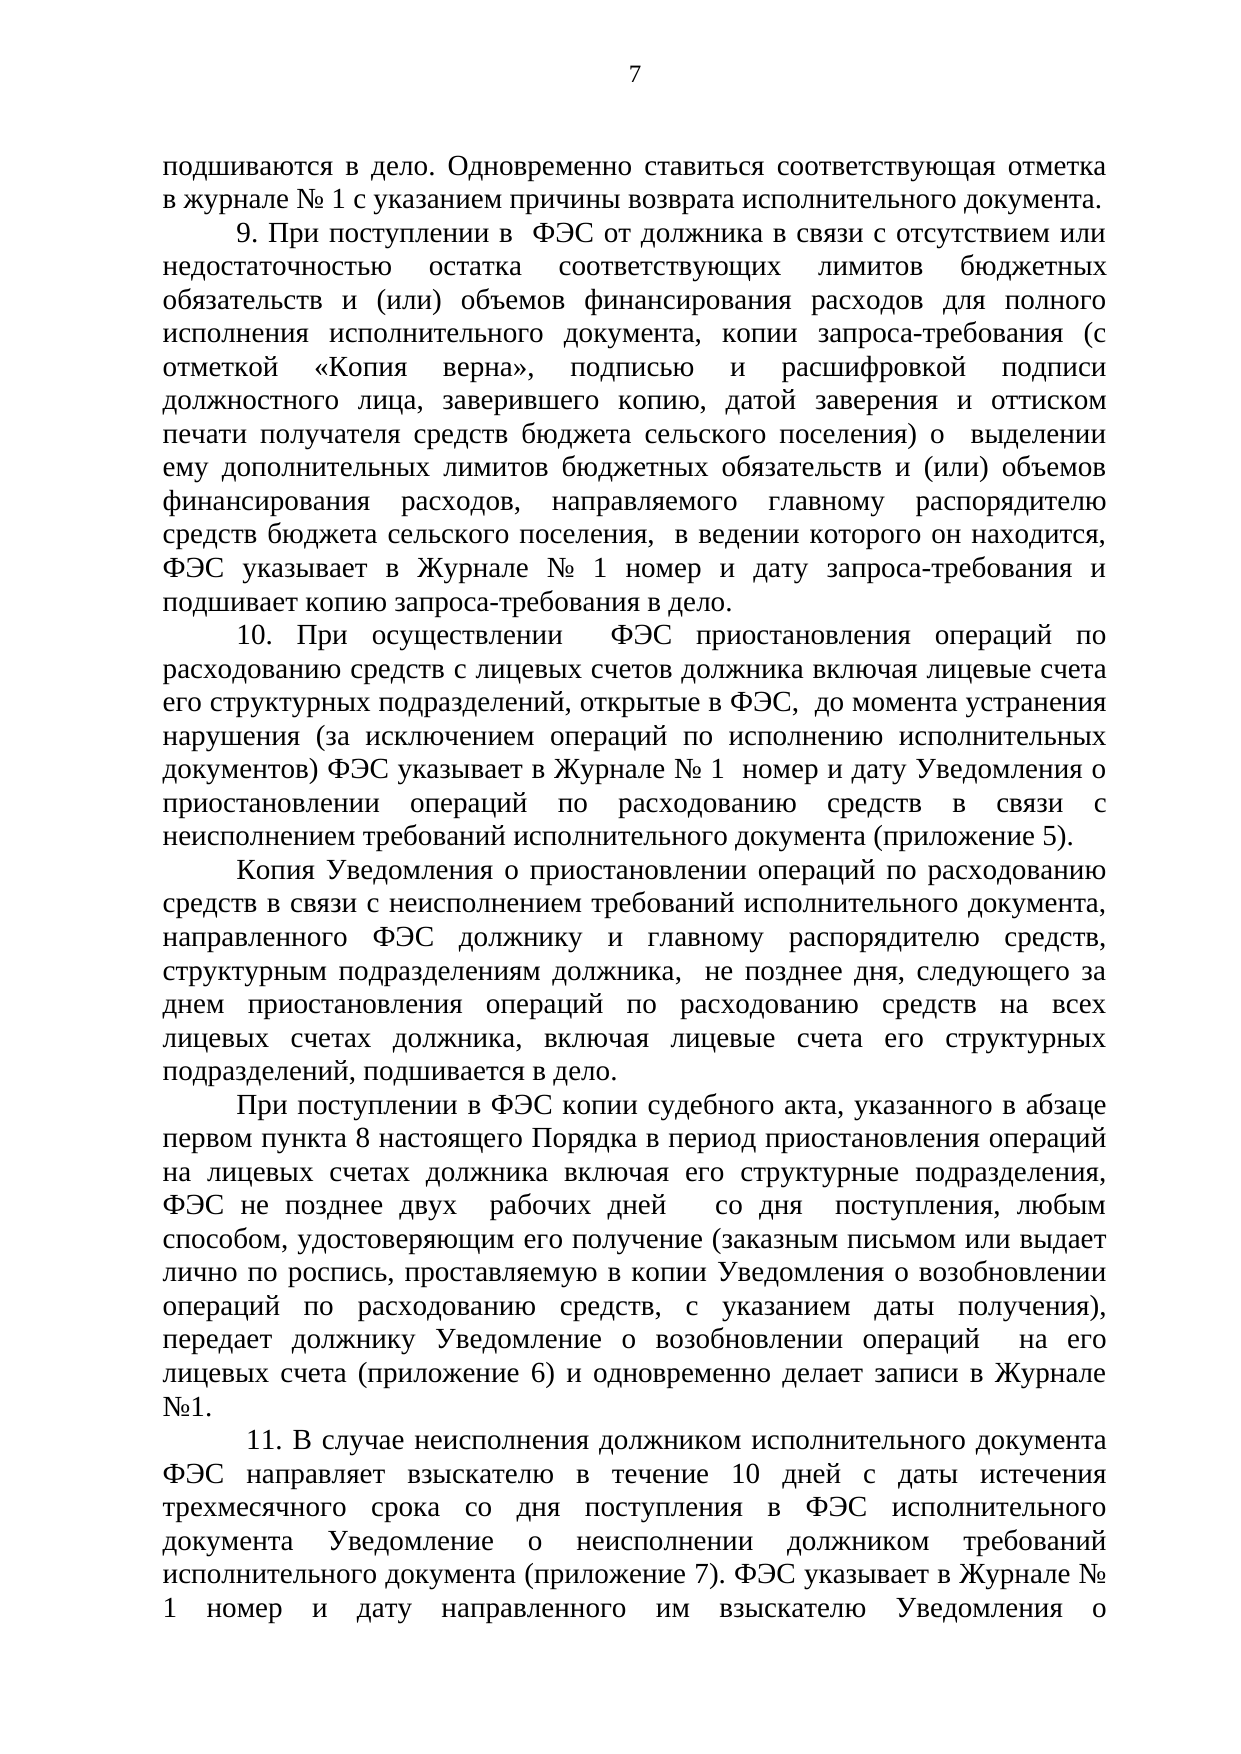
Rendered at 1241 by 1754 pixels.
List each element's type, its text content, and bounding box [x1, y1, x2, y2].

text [162, 148, 1107, 215]
text При поступлении в ФЭС копии судебного акта, указанного в абзаце первом пункта 8 настоящего Порядка в период приостановления операций на лицевых счетах должника включая его структурные подразделения, ФЭС не позднее двух рабочих дней со дня поступления, любым способом, удостоверяющим его получение (заказным письмом или выдает лично по роспись, проставляемую в копии Уведомления о возобновлении операций по расходованию средств, с указанием даты получения), передает должнику Уведомление о возобновлении операций на его лицевых счета (приложение 6) и одновременно делает записи в Журнале №1. [162, 1087, 1107, 1422]
text Копия Уведомления о приостановлении операций по расходованию средств в связи с неисполнением требований исполнительного документа, направленного ФЭС должнику и главному распорядителю средств, структурным подразделениям должника, не позднее дня, следующего за днем приостановления операций по расходованию средств на всех лицевых счетах должника, включая лицевые счета его структурных подразделений, подшивается в дело. [162, 852, 1107, 1087]
text 10. При осуществлении ФЭС приостановления операций по расходованию средств с лицевых счетов должника включая лицевые счета его структурных подразделений, открытые в ФЭС, до момента устранения нарушения (за исключением операций по исполнению исполнительных документов) ФЭС указывает в Журнале № 1 номер и дату Уведомления о приостановлении операций по расходованию средств в связи с неисполнением требований исполнительного документа (приложение 5). [162, 617, 1107, 852]
text 9. При поступлении в ФЭС от должника в связи с отсутствием или недостаточностью остатка соответствующих лимитов бюджетных обязательств и (или) объемов финансирования расходов для полного исполнения исполнительного документа, копии запроса-требования (с отметкой «Копия верна», подписью и расшифровкой подписи должностного лица, заверившего копию, датой заверения и оттиском печати получателя средств бюджета сельского поселения) о выделении ему дополнительных лимитов бюджетных обязательств и (или) объемов финансирования расходов, направляемого главному распорядителю средств бюджета сельского поселения, в ведении которого он находится, ФЭС указывает в Журнале № 1 номер и дату запроса-требования и подшивает копию запроса-требования в дело. [162, 215, 1107, 617]
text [162, 1422, 1107, 1623]
